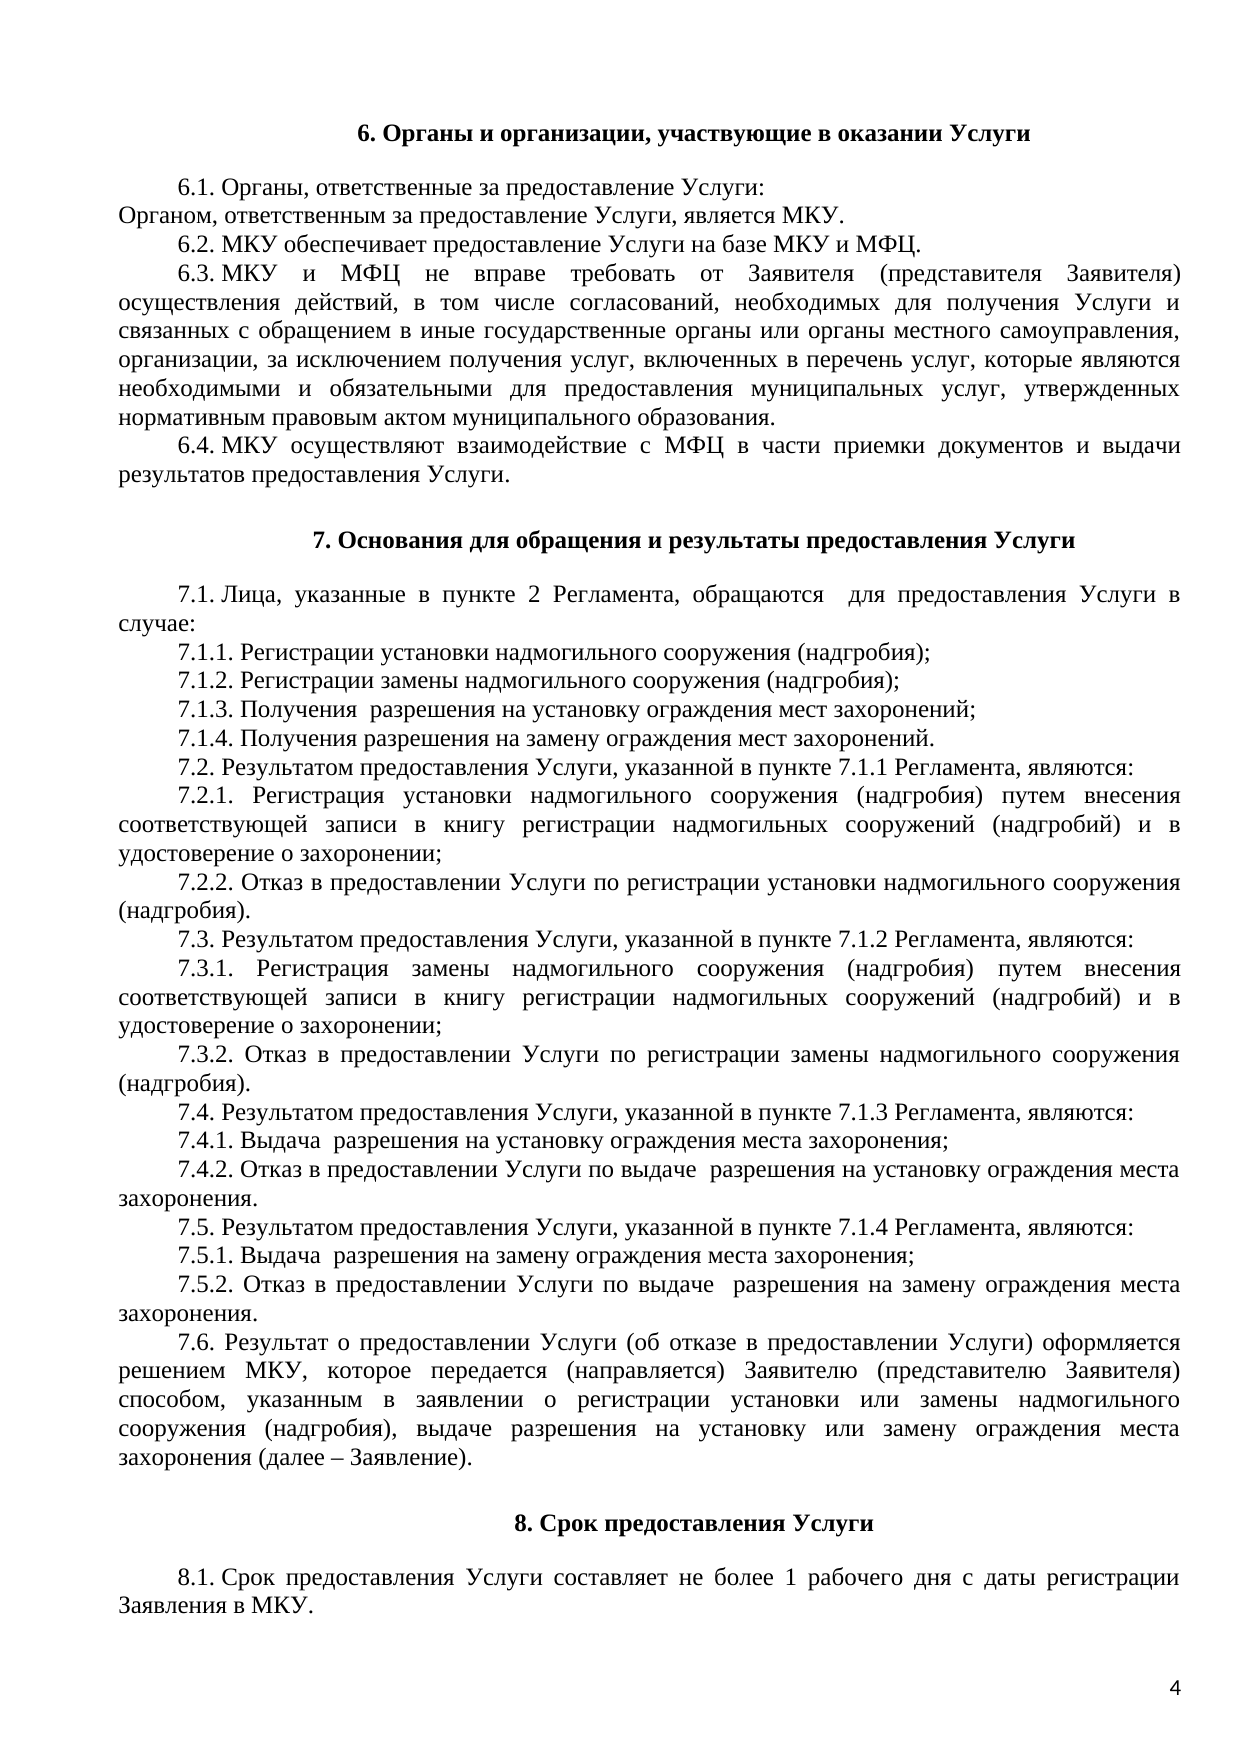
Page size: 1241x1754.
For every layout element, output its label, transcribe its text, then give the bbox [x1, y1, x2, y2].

text 7.5.2. Отказ в предоставлении Услуги по выдаче разрешения на замену ограждения места захоронения. [118, 1269, 1181, 1327]
list 7.4. Результатом предоставления Услуги, указанной в пункте 7.1.3 Регламента, являются: [118, 1097, 1181, 1126]
list 7.1.4. Получения разрешения на замену ограждения мест захоронений. [118, 723, 1181, 752]
text 7.4.2. Отказ в предоставлении Услуги по выдаче разрешения на установку ограждения места захоронения. [118, 1154, 1181, 1212]
list 7.1.3. Получения разрешения на установку ограждения мест захоронений; [118, 694, 1181, 723]
list 6. Органы и организации, участвующие в оказании Услуги [207, 118, 1181, 147]
text 7.2.2. Отказ в предоставлении Услуги по регистрации установки надмогильного сооружения (надгробия). [118, 867, 1181, 924]
list 6.3. МКУ и МФЦ не вправе требовать от Заявителя (представителя Заявителя) осуществления действий, в том числе согласований, необходимых для получения Услуги и связанных с обращением в иные государственные органы или органы местного самоуправления, организации, за исключением получения услуг, включенных в перечень услуг, которые являются необходимыми и обязательными для предоставления муниципальных услуг, утвержденных нормативным правовым актом муниципального образования. [118, 258, 1181, 431]
list 7.1.2. Регистрации замены надмогильного сооружения (надгробия); [118, 666, 1181, 694]
list 7. Основания для обращения и результаты предоставления Услуги [207, 526, 1181, 554]
list 7.2.1. Регистрация установки надмогильного сооружения (надгробия) путем внесения соответствующей записи в книгу регистрации надмогильных сооружений (надгробий) и в удостоверение о захоронении; [118, 781, 1181, 867]
list 7.5. Результатом предоставления Услуги, указанной в пункте 7.1.4 Регламента, являются: [118, 1212, 1181, 1241]
text 7.3.1. Регистрация замены надмогильного сооружения (надгробия) путем внесения соответствующей записи в книгу регистрации надмогильных сооружений (надгробий) и в удостоверение о захоронении; [118, 953, 1181, 1039]
text 7.3. Результатом предоставления Услуги, указанной в пункте 7.1.2 Регламента, являются: [118, 924, 1181, 953]
list 8. Срок предоставления Услуги [207, 1508, 1181, 1537]
list 6.2. МКУ обеспечивает предоставление Услуги на базе МКУ и МФЦ. [118, 229, 1181, 258]
text 7.5.1. Выдача разрешения на замену ограждения места захоронения; [118, 1241, 1181, 1269]
list 7.6. Результат о предоставлении Услуги (об отказе в предоставлении Услуги) оформляется решением МКУ, которое передается (направляется) Заявителю (представителю Заявителя) способом, указанным в заявлении о регистрации установки или замены надмогильного сооружения (надгробия), выдаче разрешения на установку или замену ограждения места захоронения (далее – Заявление). [118, 1327, 1181, 1471]
text 7.4.1. Выдача разрешения на установку ограждения места захоронения; [118, 1126, 1181, 1154]
list 7.1.1. Регистрации установки надмогильного сооружения (надгробия); [118, 637, 1181, 666]
list 6.4. МКУ осуществляют взаимодействие с МФЦ в части приемки документов и выдачи результатов предоставления Услуги. [118, 431, 1181, 488]
list 7.1. Лица, указанные в пункте 2 Регламента, обращаются для предоставления Услуги в случае: [118, 579, 1181, 637]
list 8.1. Срок предоставления Услуги составляет не более 1 рабочего дня с даты регистрации Заявления в МКУ. [118, 1562, 1181, 1619]
text 7.3.2. Отказ в предоставлении Услуги по регистрации замены надмогильного сооружения (надгробия). [118, 1039, 1181, 1097]
text Органом, ответственным за предоставление Услуги, является МКУ. [118, 201, 1181, 229]
list 7.2. Результатом предоставления Услуги, указанной в пункте 7.1.1 Регламента, являются: [118, 752, 1181, 781]
list 6.1. Органы, ответственные за предоставление Услуги: [177, 172, 1181, 201]
